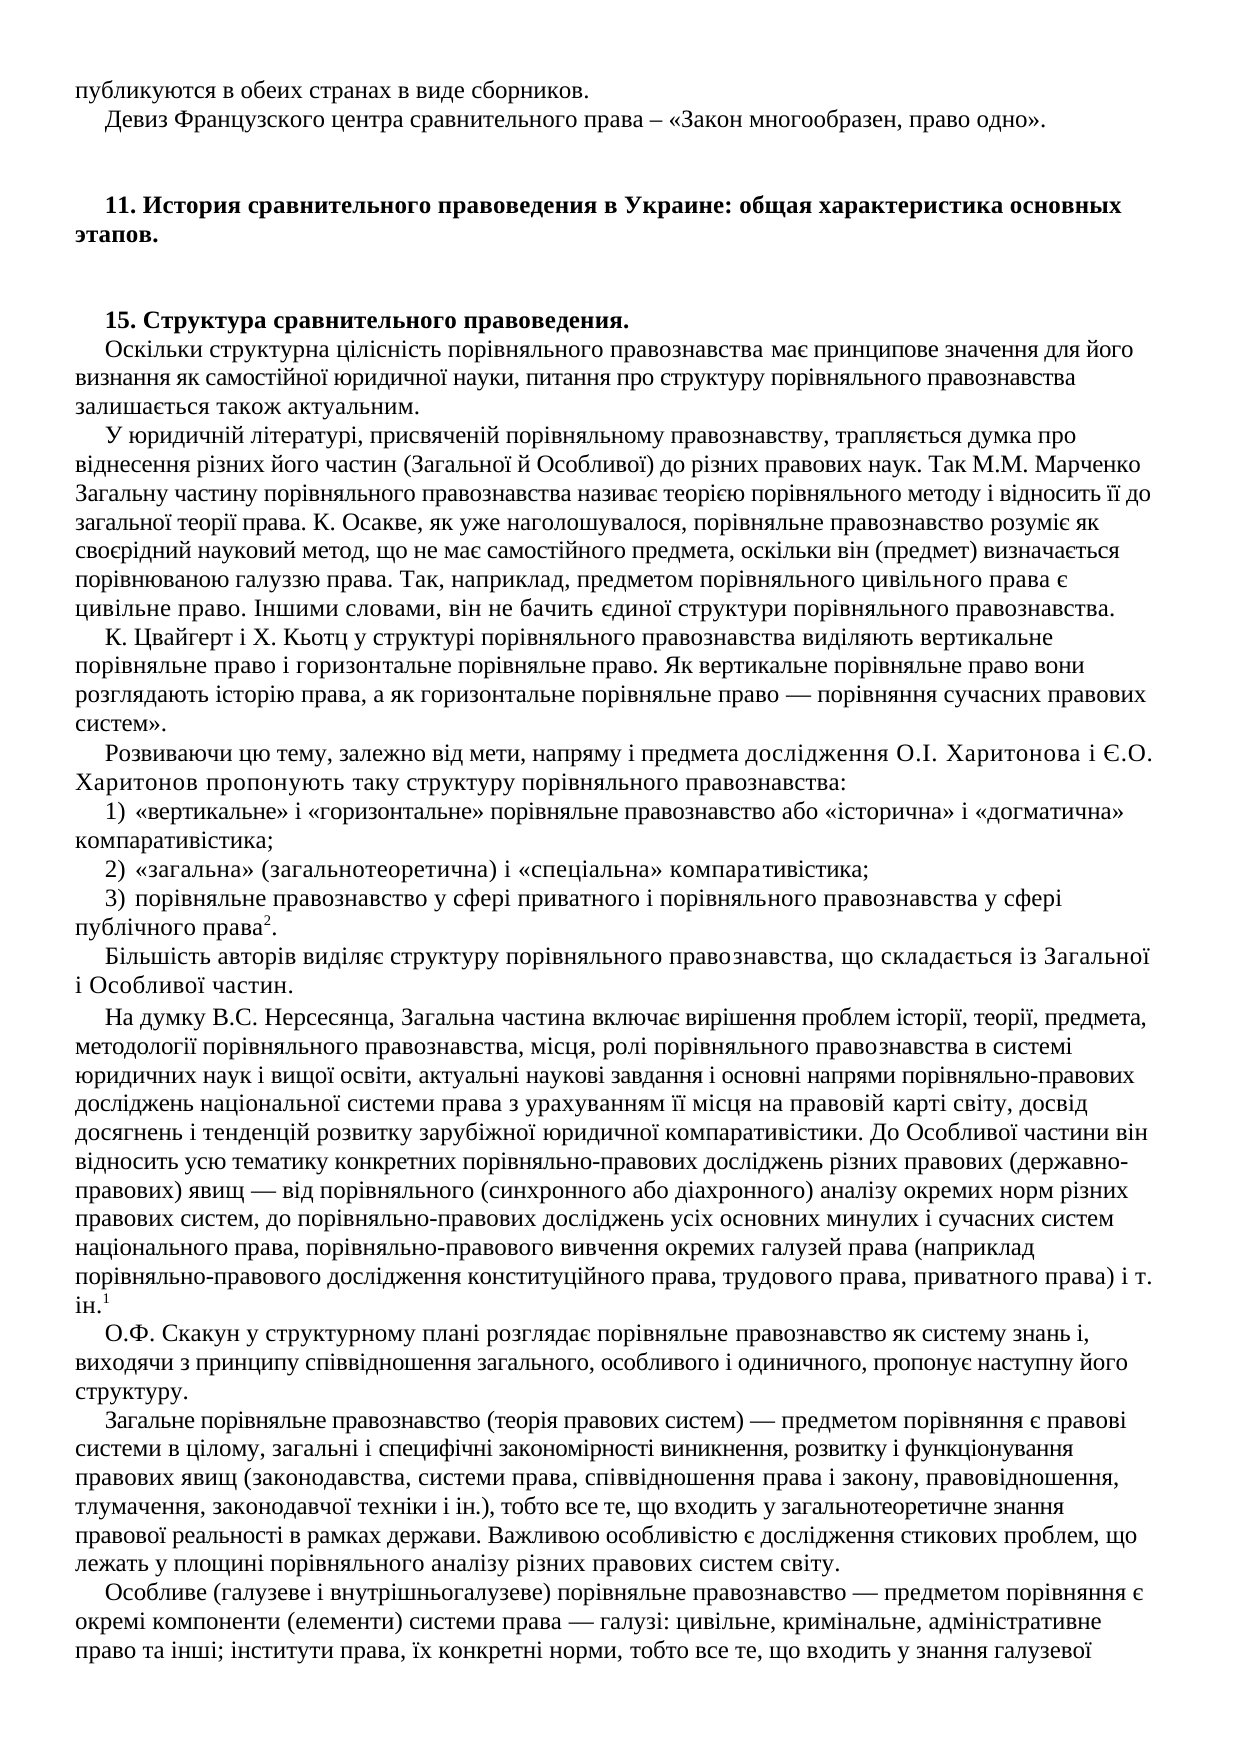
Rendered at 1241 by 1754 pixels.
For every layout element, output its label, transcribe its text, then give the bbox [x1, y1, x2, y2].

text К. Цвайгерт і X. Кьотц у структурі порівняльного правознавства виділяють вертикальне порівняльне право і горизонтальне порівняльне право. Як вертикальне порівняльне право вони розглядають історію права, а як горизонтальне порівняльне право — порівняння сучасних правових систем». [75, 622, 1162, 737]
text Оскільки структурна цілісність порівняльного правознавства має принципове значення для його визнання як самостійної юридичної науки, питання про структуру порівняльного правознавства залишається також актуальним. [75, 334, 1165, 420]
text 15. Структура сравнительного правоведения. [75, 305, 1165, 334]
list «загальна» (загальнотеоретична) і «спеціальна» компаративістика; [75, 854, 1165, 883]
text Більшість авторів виділяє структуру порівняльного правознавства, що складається із Загальної і Особливої частин. [75, 941, 1164, 999]
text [75, 75, 1165, 104]
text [75, 1577, 1163, 1663]
text О.Ф. Скакун у структурному плані розглядає порівняльне правознавство як систему знань і, виходячи з принципу співвідношення загального, особливого і одиничного, пропонує наступну його структуру. [75, 1318, 1157, 1405]
list порівняльне правознавство у сфері приватного і порівняльного правознавства у сфері публічного права2. [75, 883, 1165, 941]
text Розвиваючи цю тему, залежно від мети, напряму і предмета дослідження О.І. Харитонова і Є.О. Харитонов пропонують таку структуру порівняльного правознавства: [75, 738, 1163, 795]
text 11. История сравнительного правоведения в Украине: общая характеристика основных этапов. [75, 190, 1165, 247]
text У юридичній літературі, присвяченій порівняльному правознавству, трапляється думка про віднесення різних його частин (Загальної й Особливої) до різних правових наук. Так М.М. Марченко Загальну частину порівняльного правознавства називає теорією порівняльного методу і відносить її до загальної теорії права. К. Осакве, як уже наголошувалося, порівняльне правознавство розуміє як своєрідний науковий метод, що не має самостійного предмета, оскільки він (предмет) визначається порівнюваною галуззю права. Так, наприклад, предметом порівняльного цивільного права є цивільне право. Іншими словами, він не бачить єдиної структури порівняльного правознавства. [75, 421, 1165, 622]
text На думку B.C. Нерсесянца, Загальна частина включає вирішення проблем історії, теорії, предмета, методології порівняльного правознавства, місця, ролі порівняльного правознавства в системі юридичних наук і вищої освіти, актуальні наукові завдання і основні напрями порівняльно-правових досліджень національної системи права з урахуванням її місця на правовій карті світу, досвід досягнень і тенденцій розвитку зарубіжної юридичної компаративістики. До Особливої частини він відносить усю тематику конкретних порівняльно-правових досліджень різних правових (державно-правових) явищ — від порівняльного (синхронного або діахронного) аналізу окремих норм різних правових систем, до порівняльно-правових досліджень усіх основних минулих і сучасних систем національного права, порівняльно-правового вивчення окремих галузей права (наприклад порівняльно-правового дослідження конституційного права, трудового права, приватного права) і т. ін.1 [75, 1002, 1156, 1318]
text Загальне порівняльне правознавство (теорія правових систем) — предметом порівняння є правові системи в цілому, загальні і специфічні закономірності виникнення, розвитку і функціонування правових явищ (законодавства, системи права, співвідношення права і закону, правовідношення, тлумачення, законодавчої техніки і ін.), тобто все те, що входить у загальнотеоретичне знання правової реальності в рамках держави. Важливою особливістю є дослідження стикових проблем, що лежать у площині порівняльного аналізу різних правових систем світу. [75, 1405, 1160, 1577]
list «вертикальне» і «горизонтальне» порівняльне правознавство або «історична» і «догматична» компаративістика; [75, 796, 1165, 854]
text Девиз Французского центра сравнительного права – «Закон многообразен, право одно». [75, 104, 1164, 132]
